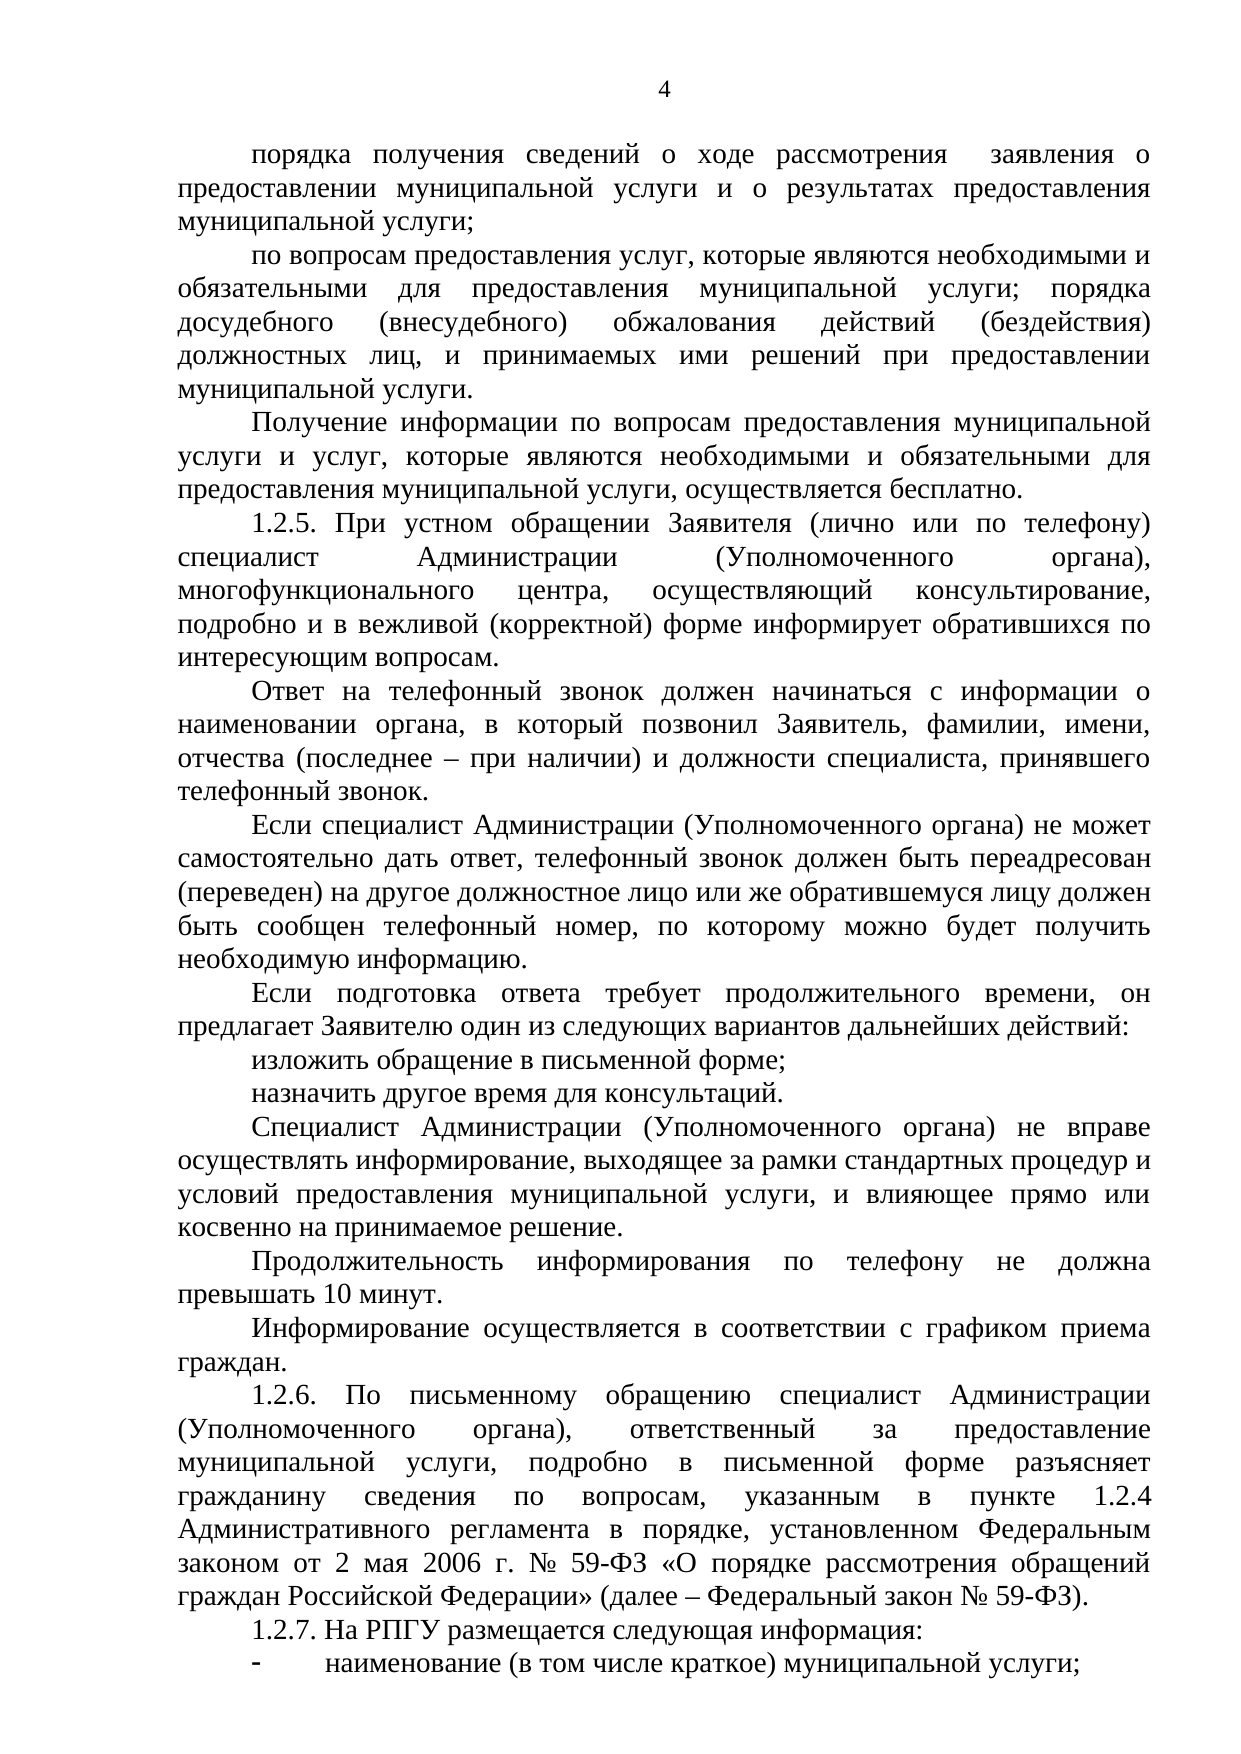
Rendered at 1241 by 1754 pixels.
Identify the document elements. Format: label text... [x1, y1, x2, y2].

text Ответ на телефонный звонок должен начинаться с информации о наименовании органа, в который позвонил Заявитель, фамилии, имени, отчества (последнее – при наличии) и должности специалиста, принявшего телефонный звонок. [177, 673, 1152, 807]
text 1.2.7. На РПГУ размещается следующая информация: [177, 1612, 1152, 1646]
text порядка получения сведений о ходе рассмотрения заявления о предоставлении муниципальной услуги и о результатах предоставления муниципальной услуги; [177, 136, 1152, 237]
text Информирование осуществляется в соответствии с графиком приема граждан. [177, 1310, 1152, 1377]
text Получение информации по вопросам предоставления муниципальной услуги и услуг, которые являются необходимыми и обязательными для предоставления муниципальной услуги, осуществляется бесплатно. [177, 404, 1152, 505]
text Если специалист Администрации (Уполномоченного органа) не может самостоятельно дать ответ, телефонный звонок должен быть переадресован (переведен) на другое должностное лицо или же обратившемуся лицу должен быть сообщен телефонный номер, по которому можно будет получить необходимую информацию. [177, 807, 1152, 975]
text изложить обращение в письменной форме; [177, 1042, 1152, 1075]
text Специалист Администрации (Уполномоченного органа) не вправе осуществлять информирование, выходящее за рамки стандартных процедур и условий предоставления муниципальной услуги, и влияющее прямо или косвенно на принимаемое решение. [177, 1109, 1152, 1243]
text 1.2.5. При устном обращении Заявителя (лично или по телефону) специалист Администрации (Уполномоченного органа), многофункционального центра, осуществляющий консультирование, подробно и в вежливой (корректной) форме информирует обратившихся по интересующим вопросам. [177, 505, 1152, 673]
text Если подготовка ответа требует продолжительного времени, он предлагает Заявителю один из следующих вариантов дальнейших действий: [177, 975, 1152, 1042]
text по вопросам предоставления услуг, которые являются необходимыми и обязательными для предоставления муниципальной услуги; порядка досудебного (внесудебного) обжалования действий (бездействия) должностных лиц, и принимаемых ими решений при предоставлении муниципальной услуги. [177, 237, 1152, 404]
list наименование (в том числе краткое) муниципальной услуги; [177, 1646, 1152, 1679]
text Продолжительность информирования по телефону не должна превышать 10 минут. [177, 1243, 1152, 1310]
text 1.2.6. По письменному обращению специалист Администрации (Уполномоченного органа), ответственный за предоставление муниципальной услуги, подробно в письменной форме разъясняет гражданину сведения по вопросам, указанным в пункте 1.2.4 Административного регламента в порядке, установленном Федеральным законом от 2 мая 2006 г. № 59-ФЗ «О порядке рассмотрения обращений граждан Российской Федерации» (далее – Федеральный закон № 59-ФЗ). [177, 1377, 1152, 1612]
text назначить другое время для консультаций. [177, 1075, 1152, 1109]
